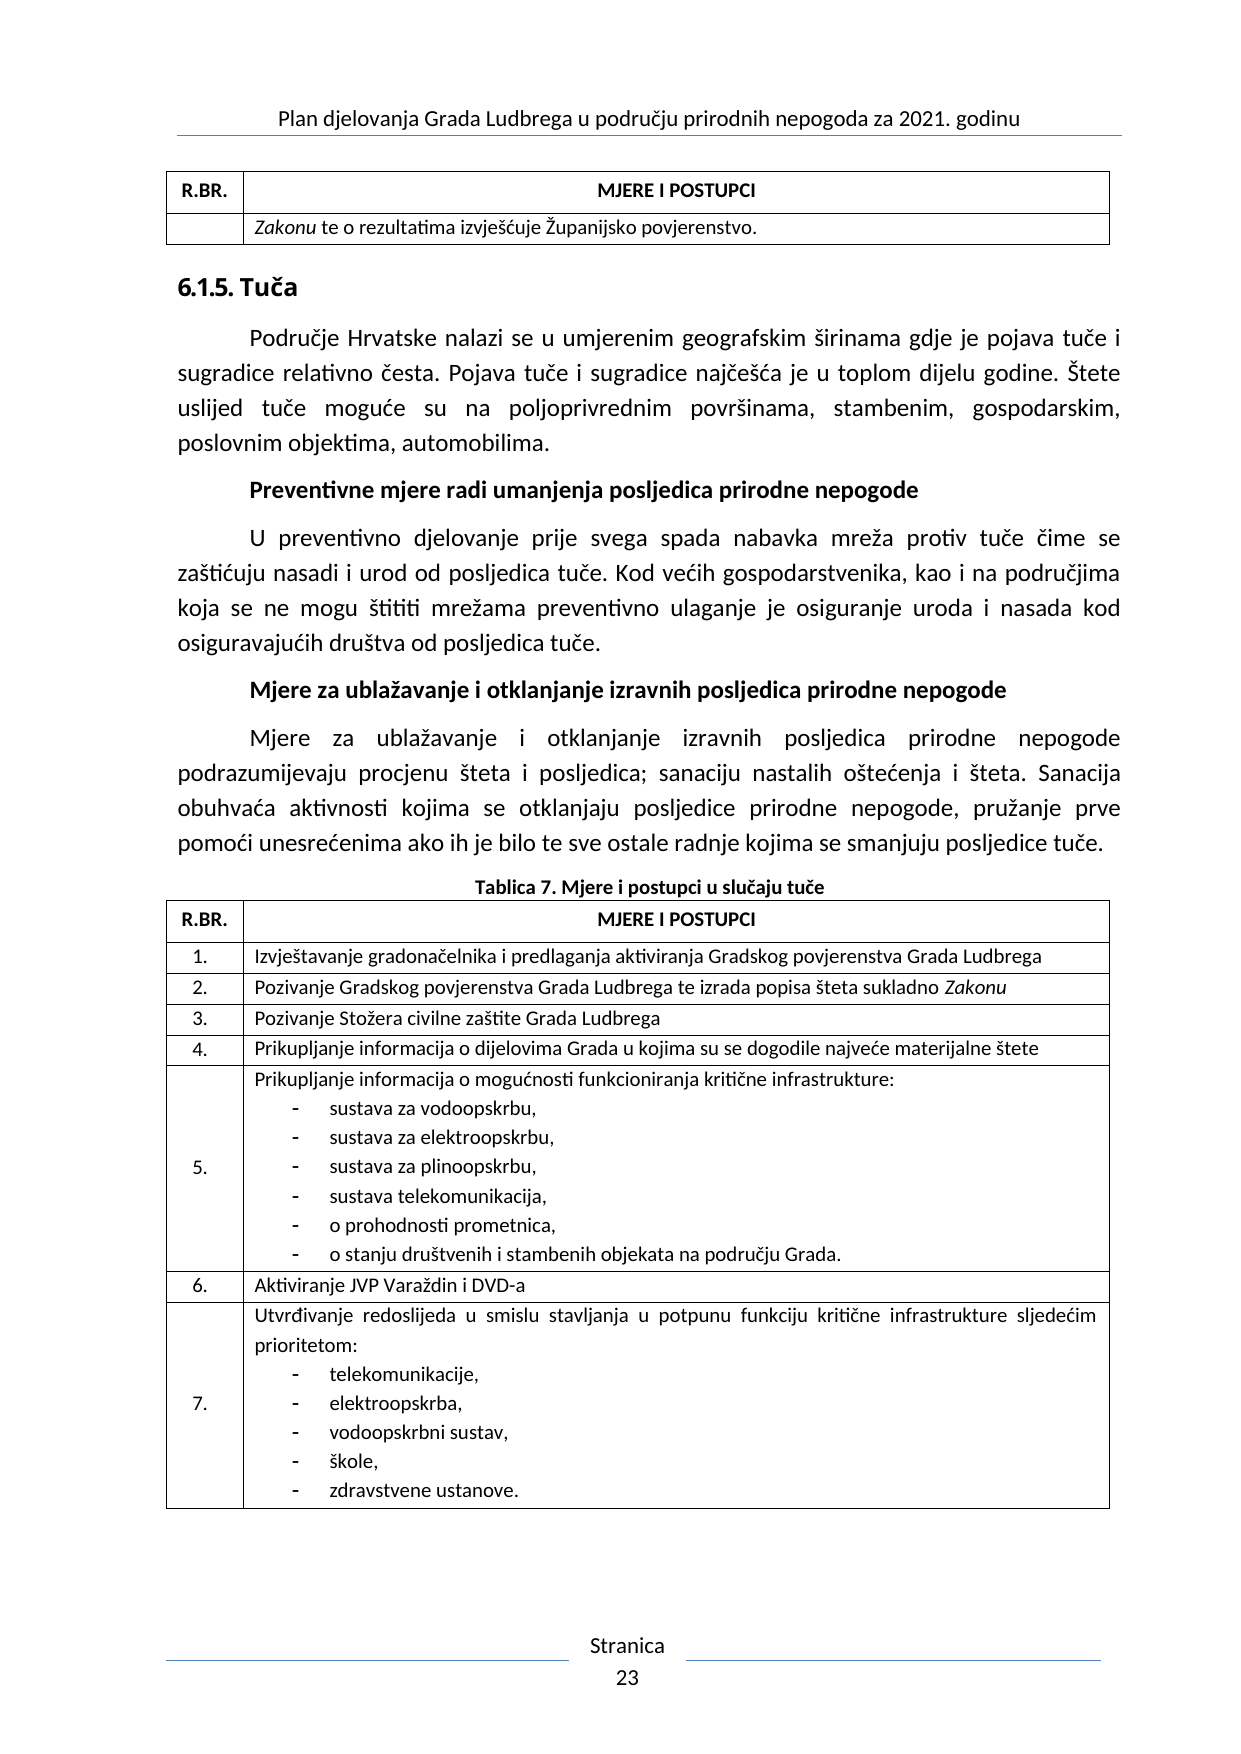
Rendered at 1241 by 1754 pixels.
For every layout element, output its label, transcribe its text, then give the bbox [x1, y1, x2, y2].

table_cell [167, 1272, 243, 1302]
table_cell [244, 214, 1109, 244]
table_header MJERE I POSTUPCI [244, 901, 1109, 942]
table_cell [167, 974, 243, 1004]
table_cell Pozivanje Stožera civilne zaštite Grada Ludbrega [244, 1005, 1109, 1034]
table_cell Aktiviranje JVP Varaždin i DVD-a [244, 1272, 1109, 1302]
table_cell [167, 943, 243, 973]
table_cell Prikupljanje informacija o dijelovima Grada u kojima su se dogodile najveće materijalne štete [244, 1036, 1109, 1065]
table_cell [167, 1303, 243, 1507]
text Mjere za ublažavanje i otklanjanje izravnih posljedica prirodne nepogode [177, 674, 1122, 705]
table_header MJERE I POSTUPCI [244, 172, 1109, 213]
table_cell [167, 1066, 243, 1271]
text Mjere za ublažavanje i otklanjanje izravnih posljedica prirodne nepogode podrazumijevaju procjenu šteta i posljedica; sanaciju nastalih oštećenja i šteta. Sanacija obuhvaća aktivnosti kojima se otklanjaju posljedice prirodne nepogode, pružanje prve pomoći unesrećenima ako ih je bilo te sve ostale radnje kojima se smanjuju posljedice tuče. [177, 722, 1122, 857]
table_cell [167, 1005, 243, 1034]
table_cell Pozivanje Gradskog povjerenstva Grada Ludbrega te izrada popisa šteta sukladno Zakonu [244, 974, 1109, 1004]
table_cell Prikupljanje informacija o mogućnosti funkcioniranja kritične infrastrukture: sustava za vodoopskrbu, sustava za elektroopskrbu, sustava za plinoopskrbu, sustava telekomunikacija, o prohodnosti prometnica, o stanju društvenih i stambenih objekata na području Grada. [244, 1066, 1109, 1271]
table_cell [167, 214, 243, 244]
text Preventivne mjere radi umanjenja posljedica prirodne nepogode [177, 474, 1122, 505]
table_cell [167, 1036, 243, 1065]
text Područje Hrvatske nalazi se u umjerenim geografskim širinama gdje je pojava tuče i sugradice relativno česta. Pojava tuče i sugradice najčešća je u toplom dijelu godine. Štete uslijed tuče moguće su na poljoprivrednim površinama, stambenim, gospodarskim, poslovnim objektima, automobilima. [177, 322, 1122, 457]
text Tablica 7. Mjere i postupci u slučaju tuče [177, 874, 1122, 899]
table_cell Izvještavanje gradonačelnika i predlaganja aktiviranja Gradskog povjerenstva Grada Ludbrega [244, 943, 1109, 973]
table_header R.BR. [167, 901, 243, 942]
subtitle Tuča [177, 270, 1122, 304]
table_cell Utvrđivanje redoslijeda u smislu stavljanja u potpunu funkciju kritične infrastrukture sljedećim prioritetom: telekomunikacije, elektroopskrba, vodoopskrbni sustav, škole, zdravstvene ustanove. [244, 1303, 1109, 1507]
text U preventivno djelovanje prije svega spada nabavka mreža protiv tuče čime se zaštićuju nasadi i urod od posljedica tuče. Kod većih gospodarstvenika, kao i na područjima koja se ne mogu štititi mrežama preventivno ulaganje je osiguranje uroda i nasada kod osiguravajućih društva od posljedica tuče. [177, 522, 1122, 657]
table_header R.BR. [167, 172, 243, 213]
